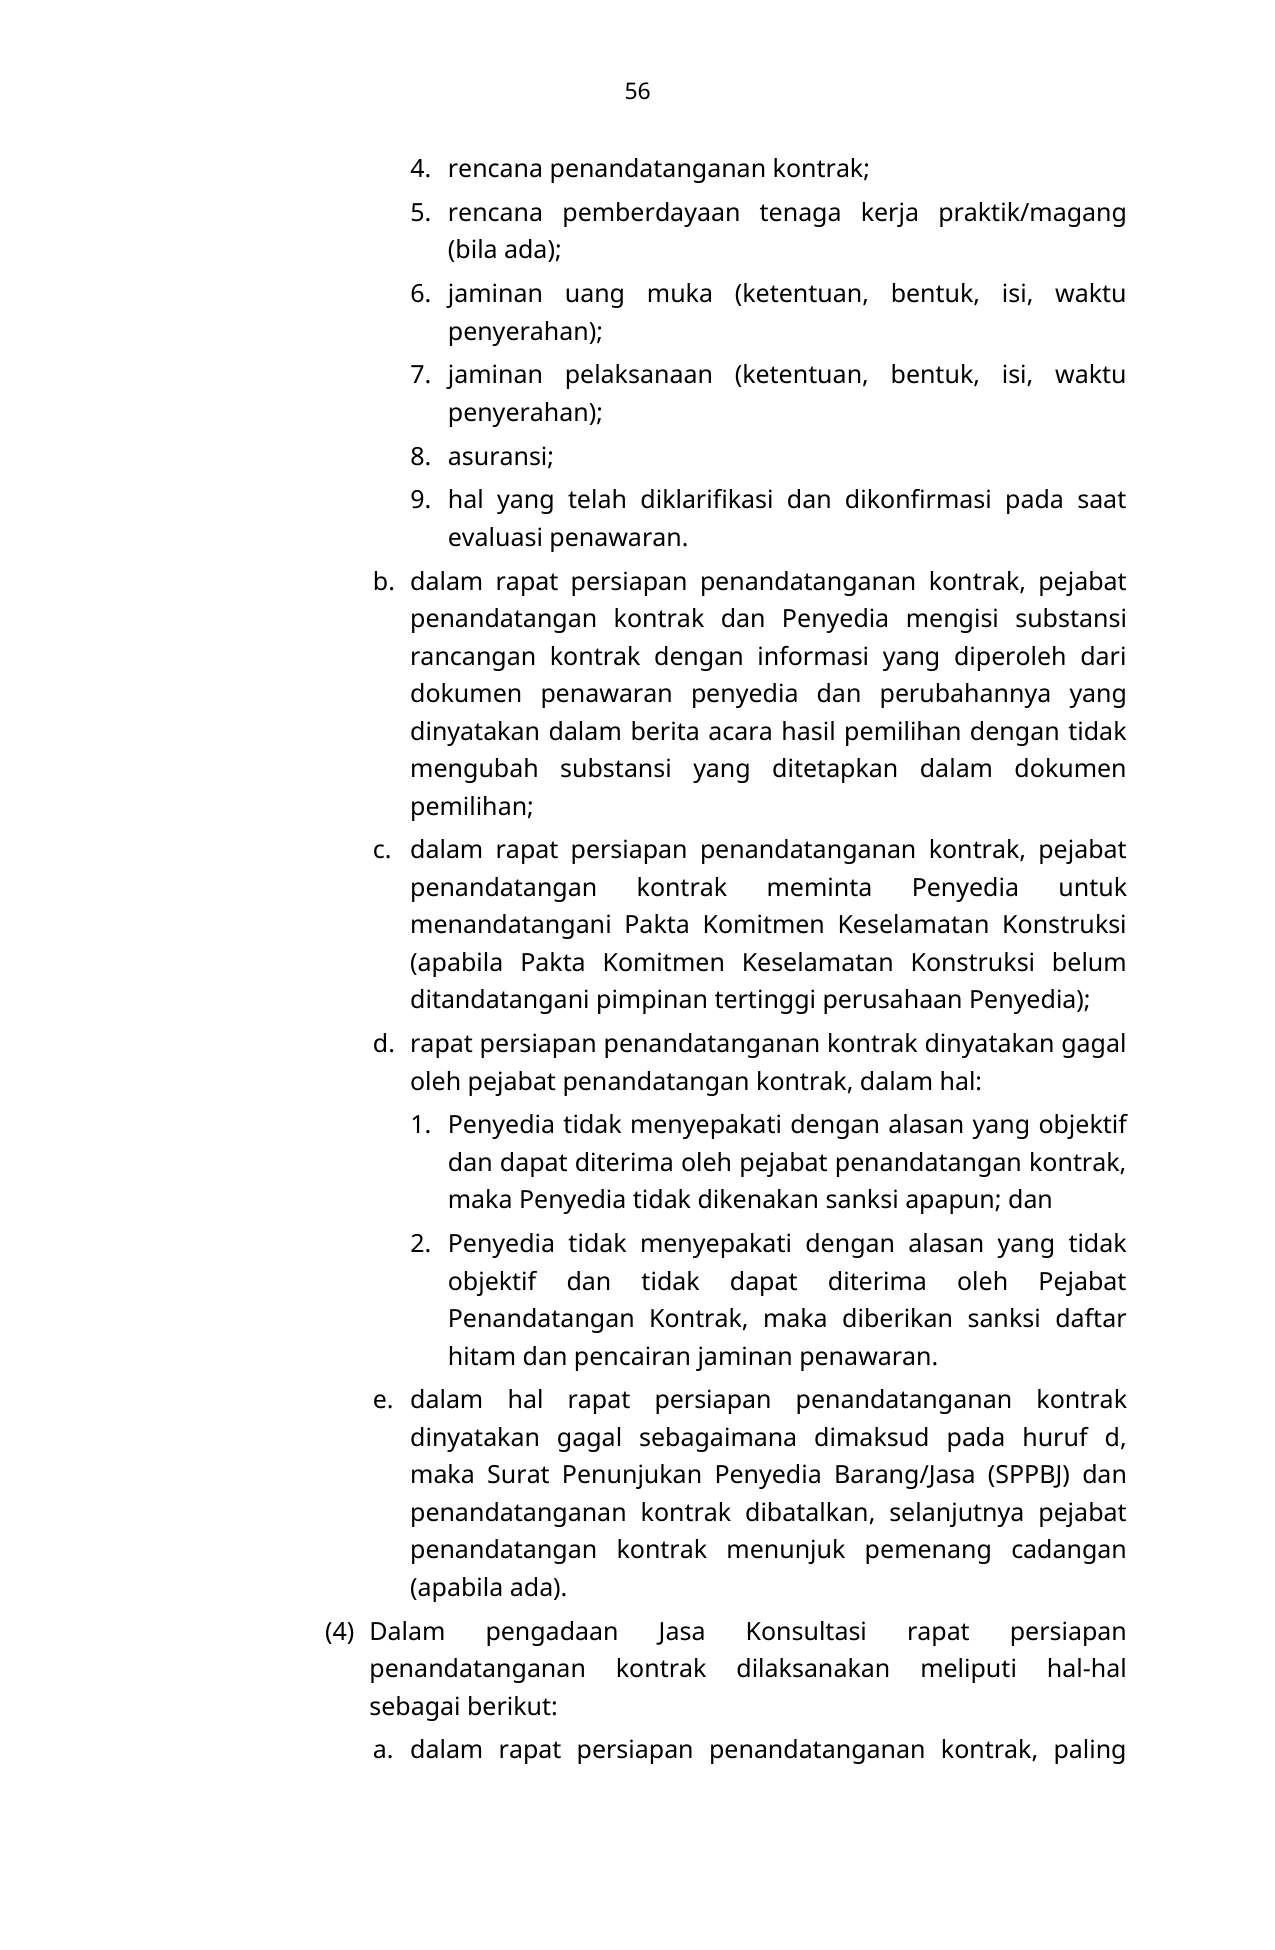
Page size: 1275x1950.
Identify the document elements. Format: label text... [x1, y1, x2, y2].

text b. dalam rapat persiapan penandatanganan kontrak, pejabat penandatangan kontrak dan Penyedia mengisi substansi rancangan kontrak dengan informasi yang diperoleh dari dokumen penawaran penyedia dan perubahannya yang dinyatakan dalam berita acara hasil pemilihan dengan tidak mengubah substansi yang ditetapkan dalam dokumen pemilihan; [373, 560, 1127, 823]
list hal yang telah diklarifikasi dan dikonfirmasi pada saat evaluasi penawaran. [410, 479, 1127, 554]
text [373, 1729, 1127, 1766]
text e. dalam hal rapat persiapan penandatanganan kontrak dinyatakan gagal sebagaimana dimaksud pada huruf d, maka Surat Penunjukan Penyedia Barang/Jasa (SPPBJ) dan penandatanganan kontrak dibatalkan, selanjutnya pejabat penandatangan kontrak menunjuk pemenang cadangan (apabila ada). [373, 1379, 1127, 1604]
list asuransi; [410, 435, 1127, 473]
list jaminan uang muka (ketentuan, bentuk, isi, waktu penyerahan); [410, 273, 1127, 348]
text d. rapat persiapan penandatanganan kontrak dinyatakan gagal oleh pejabat penandatangan kontrak, dalam hal: [373, 1023, 1127, 1098]
text (4) Dalam pengadaan Jasa Konsultasi rapat persiapan penandatanganan kontrak dilaksanakan meliputi hal-hal sebagai berikut: [325, 1610, 1127, 1723]
list jaminan pelaksanaan (ketentuan, bentuk, isi, waktu penyerahan); [410, 354, 1127, 429]
list rencana penandatanganan kontrak; [410, 148, 1127, 185]
list Penyedia tidak menyepakati dengan alasan yang objektif dan dapat diterima oleh pejabat penandatangan kontrak, maka Penyedia tidak dikenakan sanksi apapun; dan [410, 1104, 1127, 1216]
text c. dalam rapat persiapan penandatanganan kontrak, pejabat penandatangan kontrak meminta Penyedia untuk menandatangani Pakta Komitmen Keselamatan Konstruksi (apabila Pakta Komitmen Keselamatan Konstruksi belum ditandatangani pimpinan tertinggi perusahaan Penyedia); [373, 829, 1127, 1016]
list rencana pemberdayaan tenaga kerja praktik/magang (bila ada); [410, 191, 1127, 266]
list Penyedia tidak menyepakati dengan alasan yang tidak objektif dan tidak dapat diterima oleh Pejabat Penandatangan Kontrak, maka diberikan sanksi daftar hitam dan pencairan jaminan penawaran. [410, 1223, 1127, 1373]
